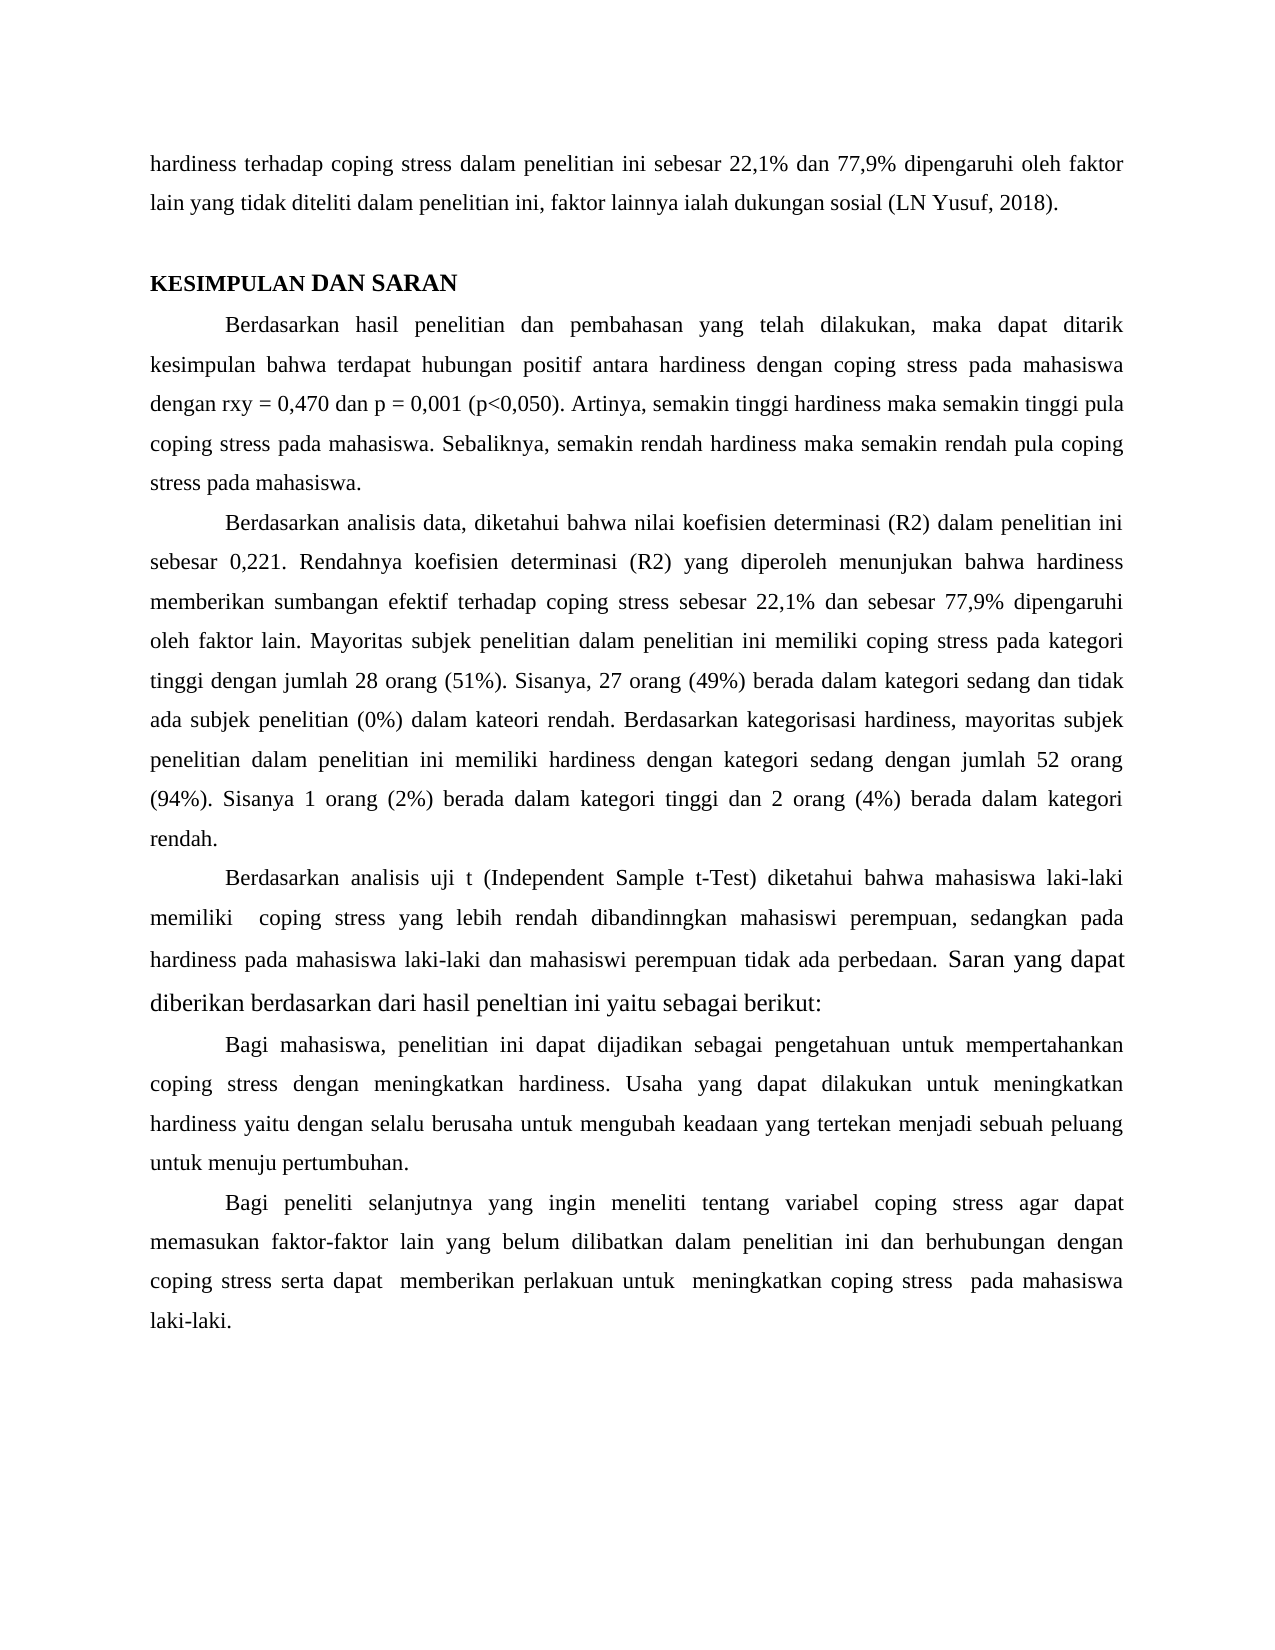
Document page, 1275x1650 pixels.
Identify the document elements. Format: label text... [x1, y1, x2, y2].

text Berdasarkan analisis uji t (Independent Sample t-Test) diketahui bahwa mahasiswa laki-laki memiliki coping stress yang lebih rendah dibandinngkan mahasiswi perempuan, sedangkan pada hardiness pada mahasiswa laki-laki dan mahasiswi perempuan tidak ada perbedaan. Saran yang dapat diberikan berdasarkan dari hasil peneltian ini yaitu sebagai berikut: [150, 864, 1125, 1016]
text Berdasarkan analisis data, diketahui bahwa nilai koefisien determinasi (R2) dalam penelitian ini sebesar 0,221. Rendahnya koefisien determinasi (R2) yang diperoleh menunjukan bahwa hardiness memberikan sumbangan efektif terhadap coping stress sebesar 22,1% dan sebesar 77,9% dipengaruhi oleh faktor lain. Mayoritas subjek penelitian dalam penelitian ini memiliki coping stress pada kategori tinggi dengan jumlah 28 orang (51%). Sisanya, 27 orang (49%) berada dalam kategori sedang dan tidak ada subjek penelitian (0%) dalam kateori rendah. Berdasarkan kategorisasi hardiness, mayoritas subjek penelitian dalam penelitian ini memiliki hardiness dengan kategori sedang dengan jumlah 52 orang (94%). Sisanya 1 orang (2%) berada dalam kategori tinggi dan 2 orang (4%) berada dalam kategori rendah. [150, 509, 1125, 851]
text Bagi peneliti selanjutnya yang ingin meneliti tentang variabel coping stress agar dapat memasukan faktor-faktor lain yang belum dilibatkan dalam penelitian ini dan berhubungan dengan coping stress serta dapat memberikan perlakuan untuk meningkatkan coping stress pada mahasiswa laki-laki. [150, 1189, 1125, 1333]
text Bagi mahasiswa, penelitian ini dapat dijadikan sebagai pengetahuan untuk mempertahankan coping stress dengan meningkatkan hardiness. Usaha yang dapat dilakukan untuk meningkatkan hardiness yaitu dengan selalu berusaha untuk mengubah keadaan yang tertekan menjadi sebuah peluang untuk menuju pertumbuhan. [150, 1031, 1125, 1176]
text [150, 150, 1125, 216]
text Berdasarkan hasil penelitian dan pembahasan yang telah dilakukan, maka dapat ditarik kesimpulan bahwa terdapat hubungan positif antara hardiness dengan coping stress pada mahasiswa dengan rxy = 0,470 dan p = 0,001 (p<0,050). Artinya, semakin tinggi hardiness maka semakin tinggi pula coping stress pada mahasiswa. Sebaliknya, semakin rendah hardiness maka semakin rendah pula coping stress pada mahasiswa. [150, 312, 1125, 496]
text KESIMPULAN DAN SARAN [150, 268, 1125, 297]
